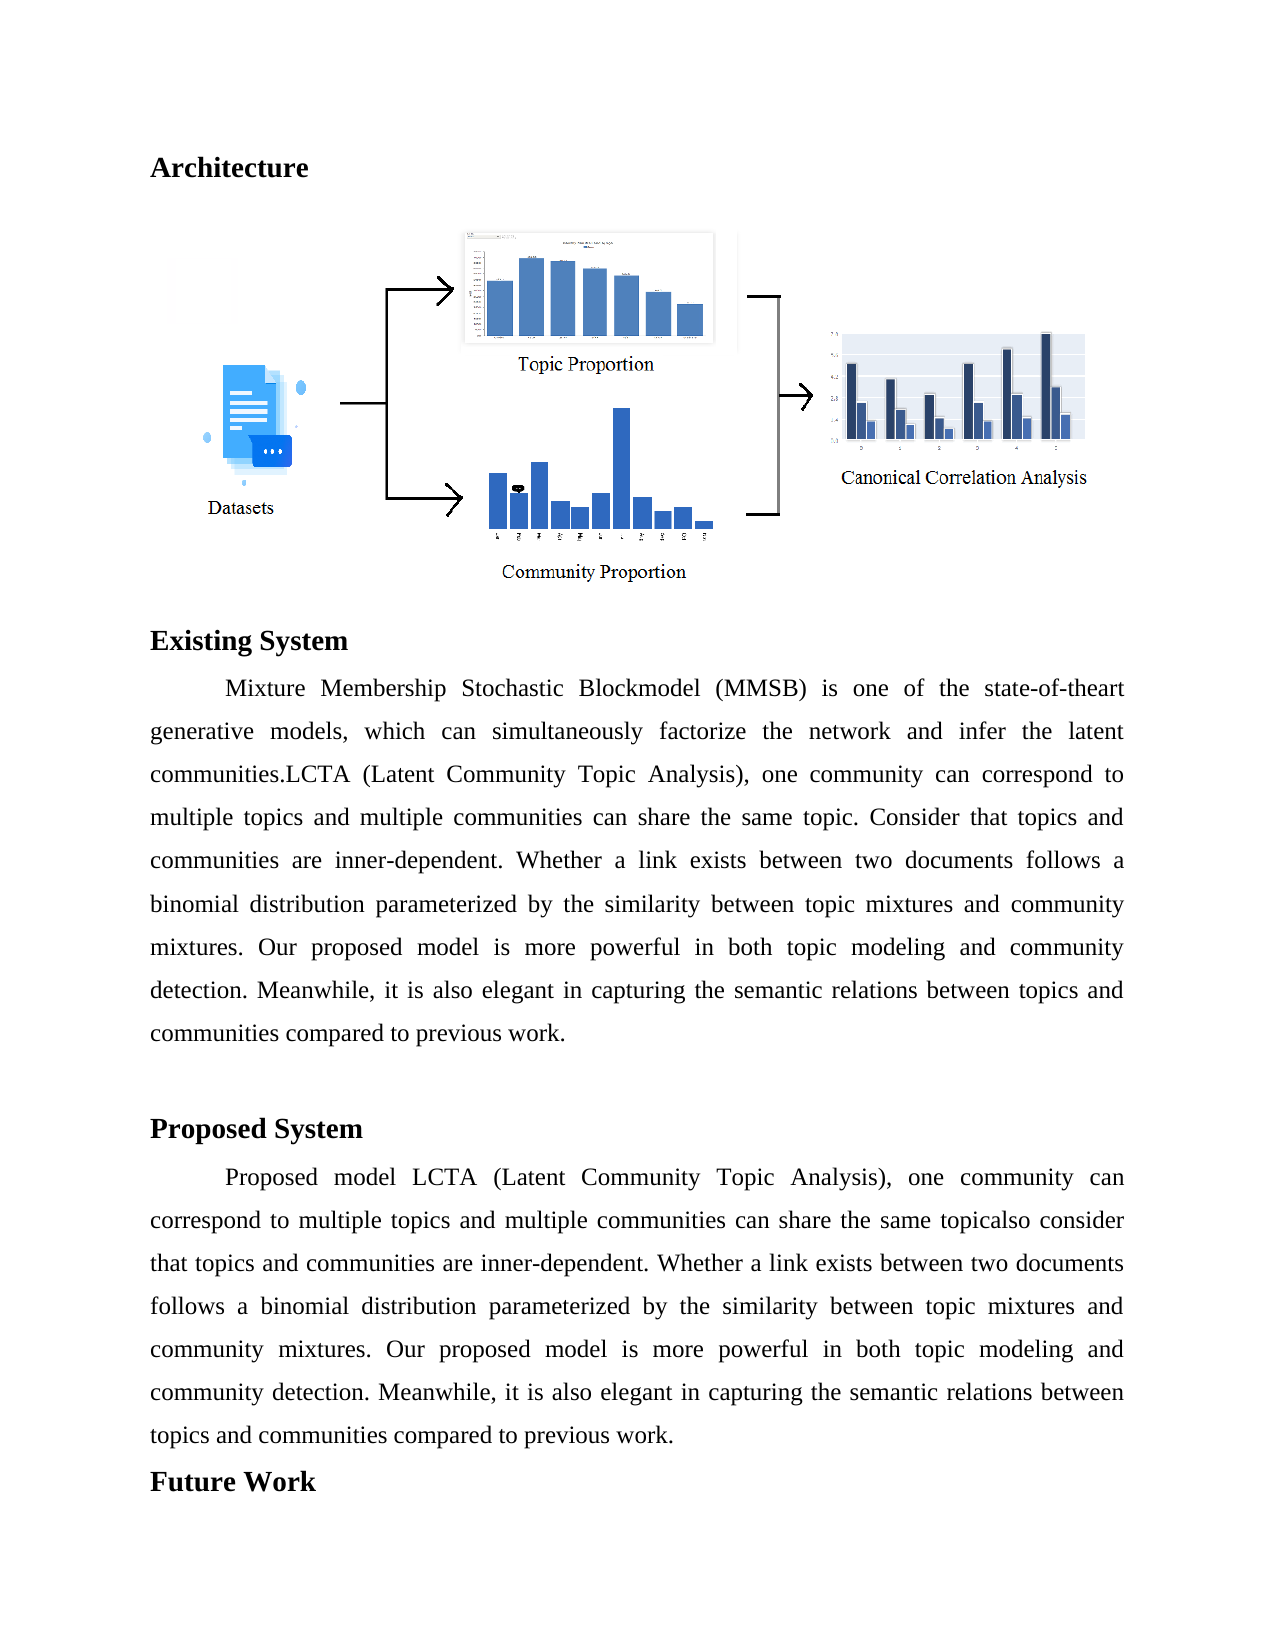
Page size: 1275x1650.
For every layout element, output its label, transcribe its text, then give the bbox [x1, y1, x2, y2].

picture [150, 200, 1125, 609]
text Architecture [150, 150, 1125, 183]
text Proposed model LCTA (Latent Community Topic Analysis), one community can correspond to multiple topics and multiple communities can share the same topicalso consider that topics and communities are inner-dependent. Whether a link exists between two documents follows a binomial distribution parameterized by the similarity between topic mixtures and community mixtures. Our proposed model is more powerful in both topic modeling and community detection. Meanwhile, it is also elegant in capturing the semantic relations between topics and communities compared to previous work. [150, 1162, 1125, 1449]
text Mixture Membership Stochastic Blockmodel (MMSB) is one of the state-of-theart generative models, which can simultaneously factorize the network and infer the latent communities.LCTA (Latent Community Topic Analysis), one community can correspond to multiple topics and multiple communities can share the same topic. Consider that topics and communities are inner-dependent. Whether a link exists between two documents follows a binomial distribution parameterized by the similarity between topic mixtures and community mixtures. Our proposed model is more powerful in both topic modeling and community detection. Meanwhile, it is also elegant in capturing the semantic relations between topics and communities compared to previous work. [150, 673, 1125, 1047]
text Existing System [150, 623, 1125, 656]
text Proposed System [150, 1111, 1125, 1145]
text Future Work [150, 1464, 1125, 1497]
